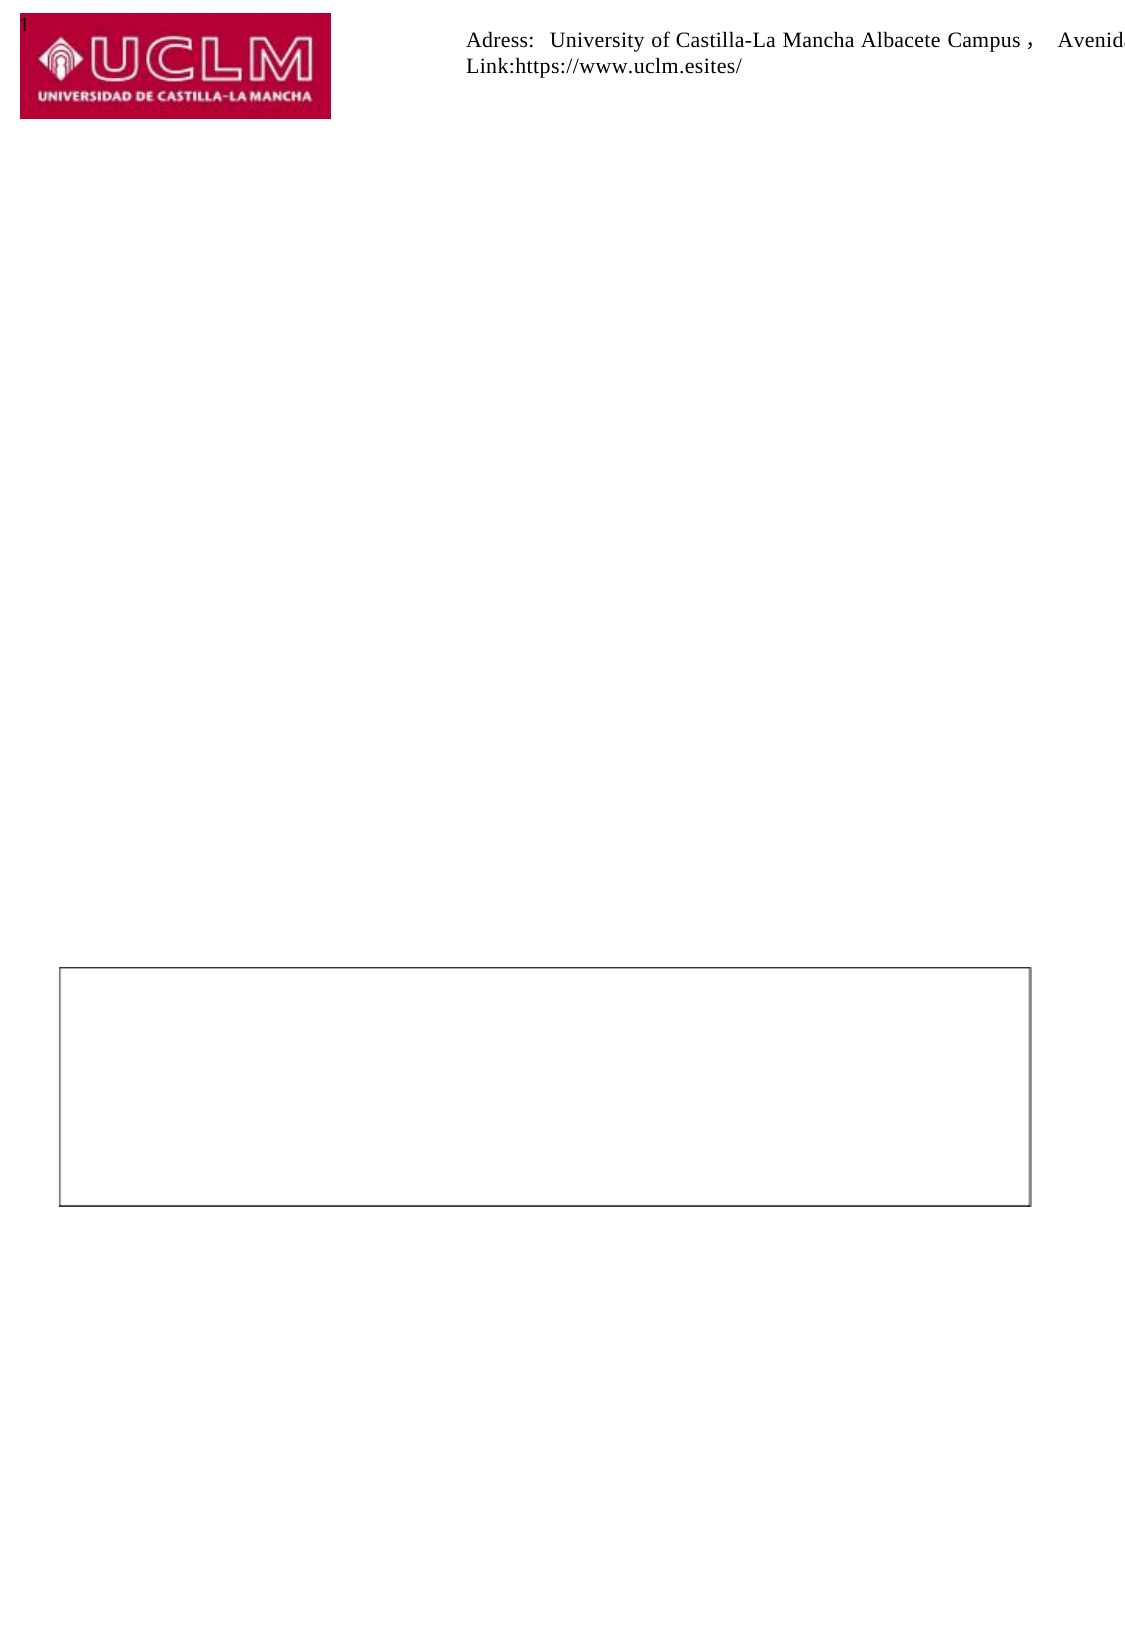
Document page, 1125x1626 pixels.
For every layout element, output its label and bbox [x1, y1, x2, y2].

picture [58, 967, 1032, 1207]
picture [20, 13, 331, 119]
picture [468, 24, 1092, 128]
